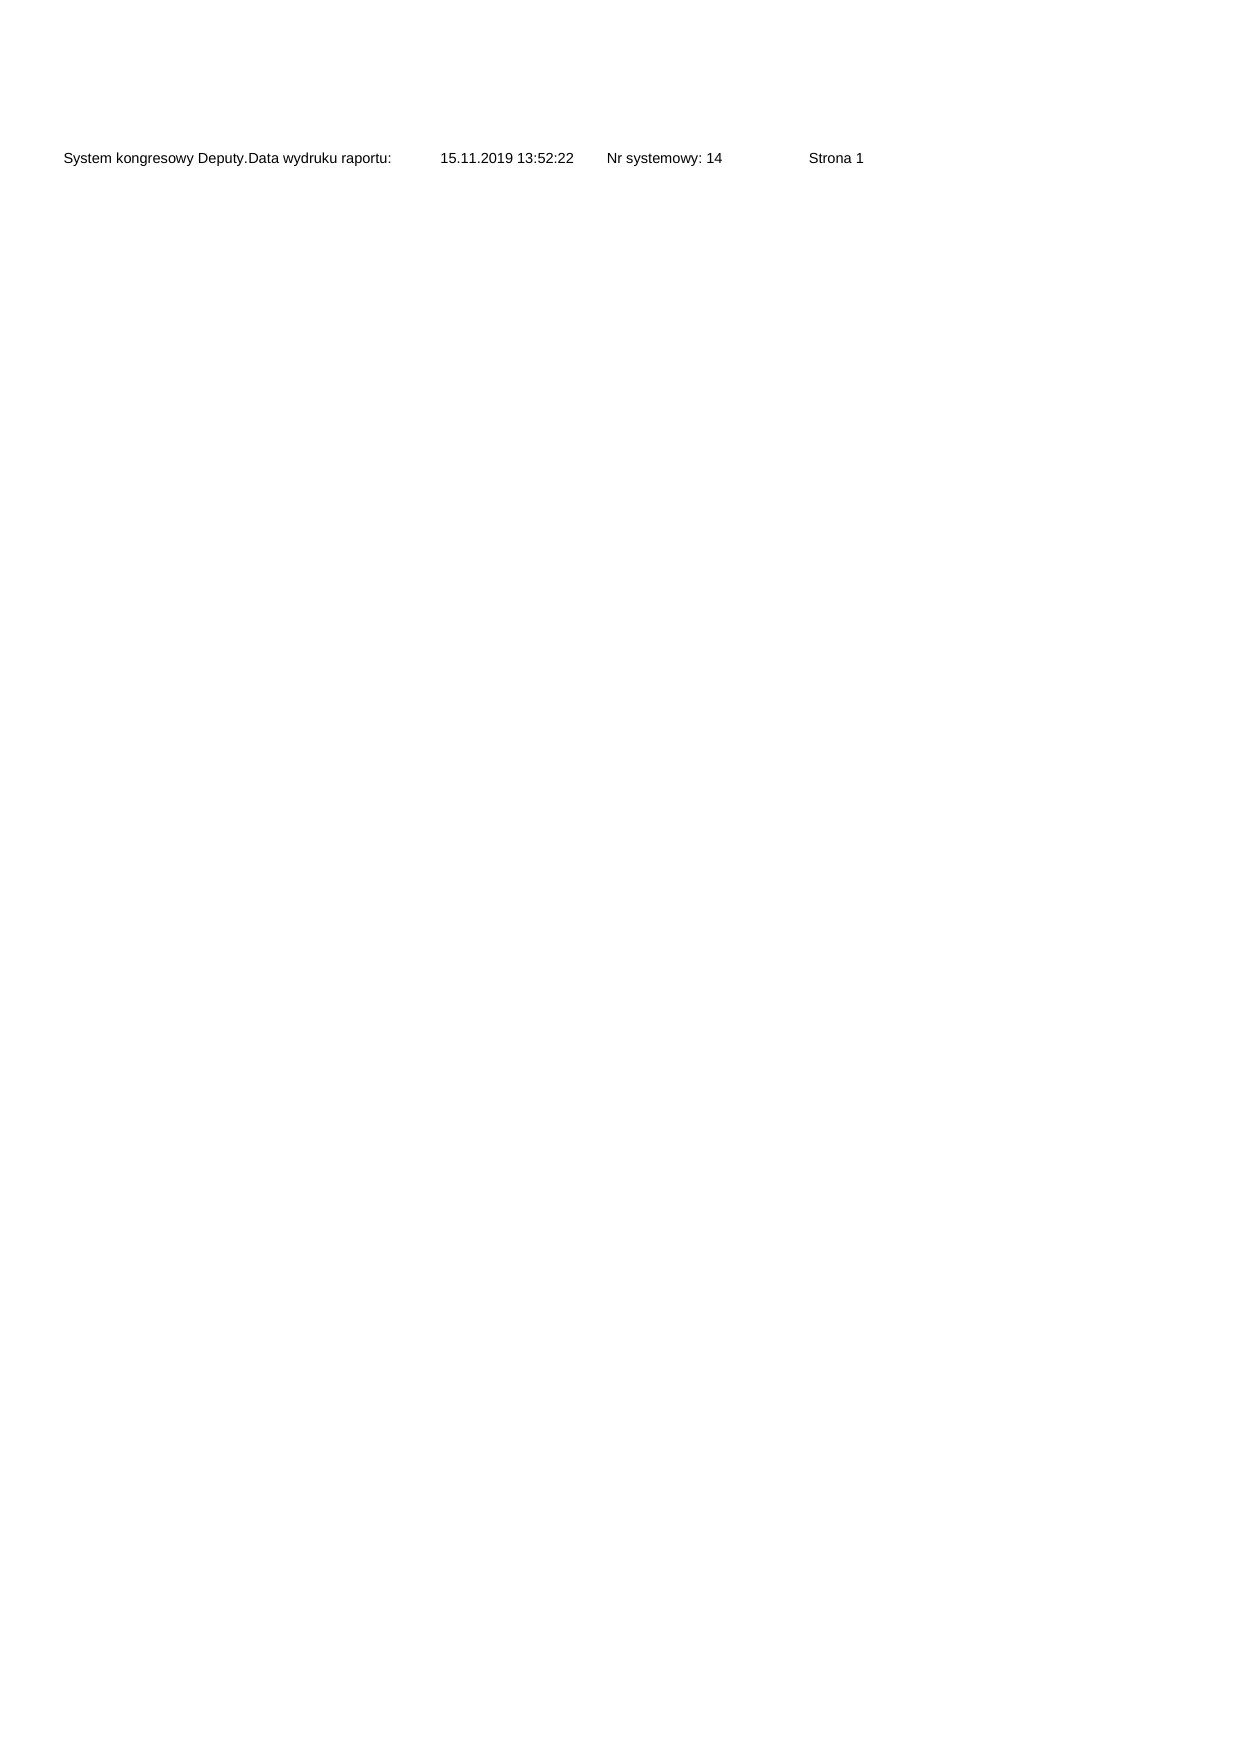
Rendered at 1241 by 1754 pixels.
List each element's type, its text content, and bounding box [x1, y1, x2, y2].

text System kongresowy Deputy. Data wydruku raportu: 15.11.2019 13:52:22 Nr systemowy: 14 Strona 1 [63, 150, 1154, 167]
